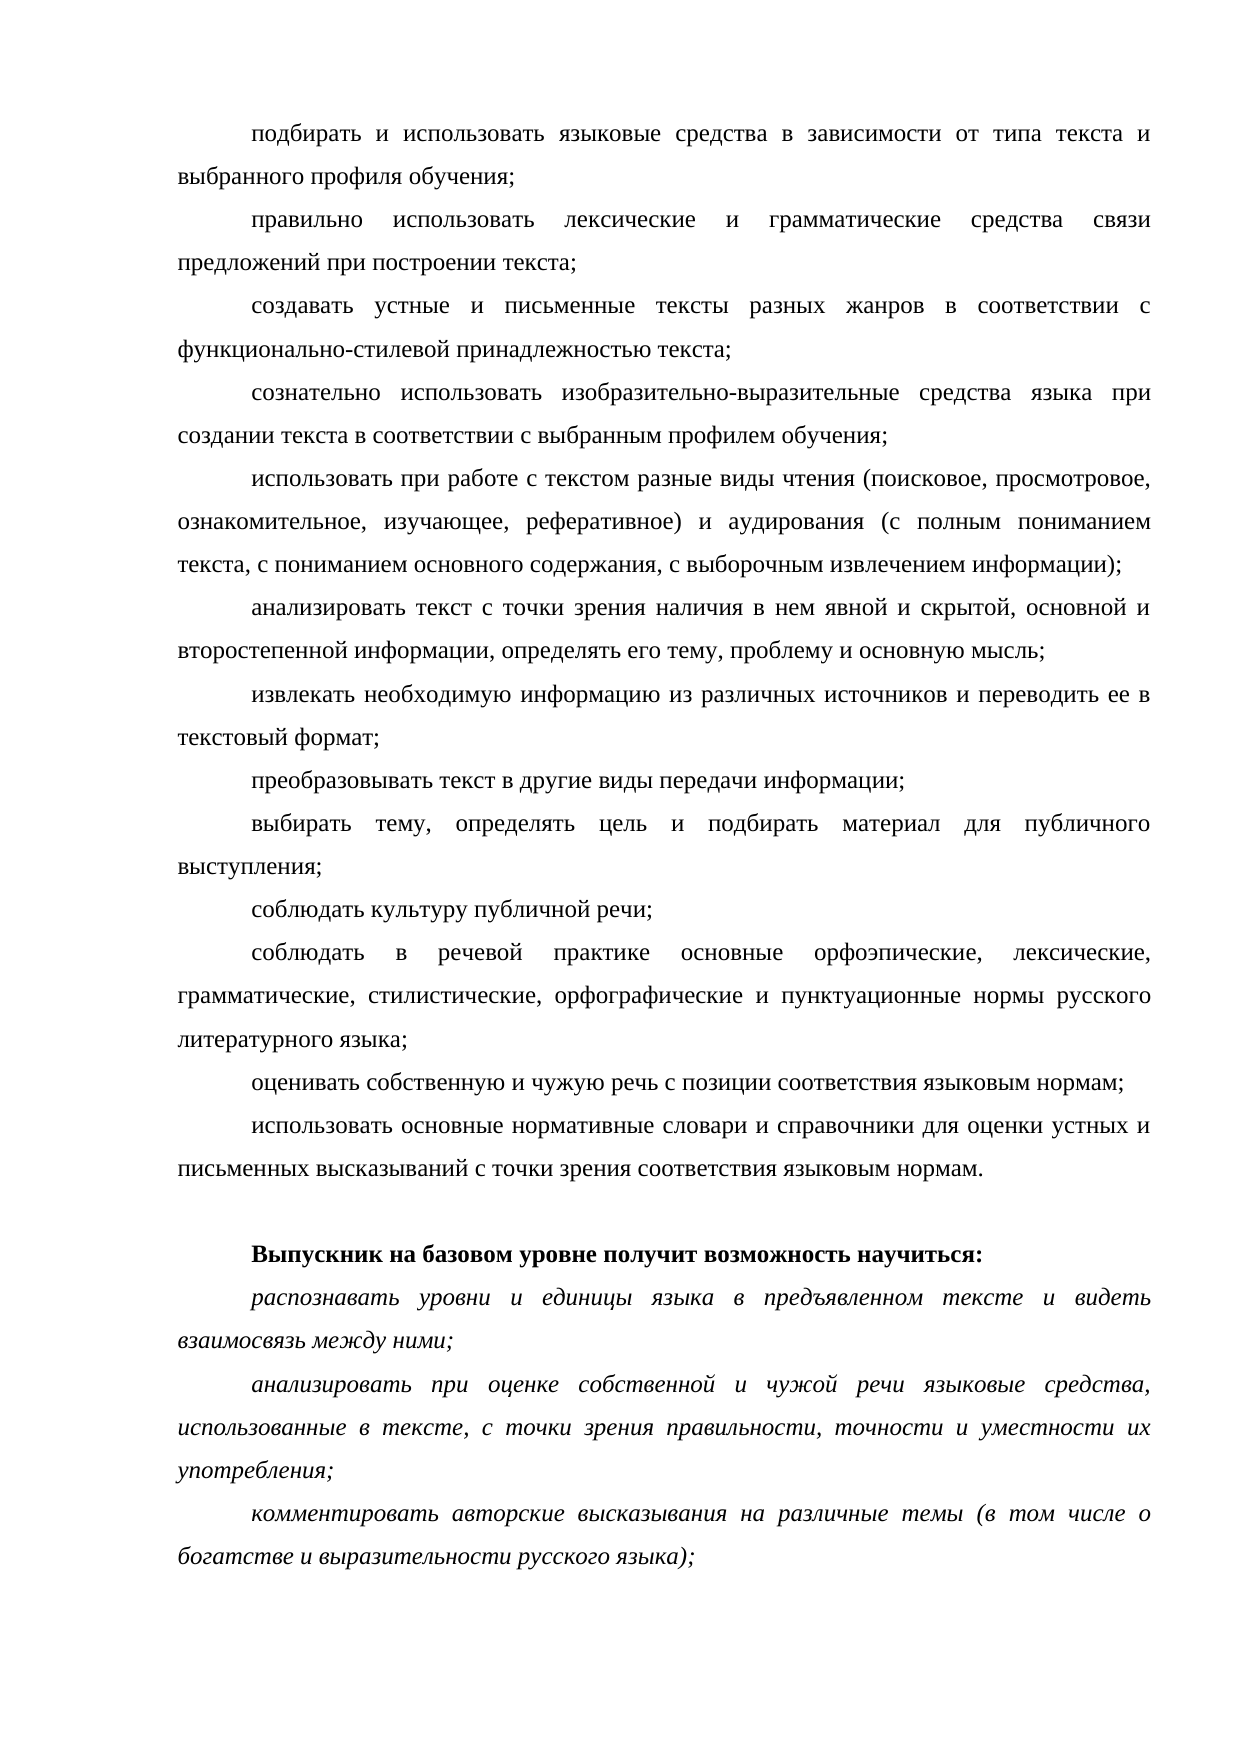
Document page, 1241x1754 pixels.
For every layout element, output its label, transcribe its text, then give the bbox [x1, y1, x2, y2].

text использовать при работе с текстом разные виды чтения (поисковое, просмотровое, ознакомительное, изучающее, реферативное) и аудирования (с полным пониманием текста, с пониманием основного содержания, с выборочным извлечением информации); [177, 463, 1152, 578]
text использовать основные нормативные словари и справочники для оценки устных и письменных высказываний с точки зрения соответствия языковым нормам. [177, 1110, 1152, 1182]
text соблюдать культуру публичной речи; [177, 894, 1152, 923]
text оценивать собственную и чужую речь с позиции соответствия языковым нормам; [177, 1067, 1152, 1096]
text комментировать авторские высказывания на различные темы (в том числе о богатстве и выразительности русского языка); [177, 1498, 1152, 1570]
text распознавать уровни и единицы языка в предъявленном тексте и видеть взаимосвязь между ними; [177, 1282, 1152, 1354]
text создавать устные и письменные тексты разных жанров в соответствии с функционально-стилевой принадлежностью текста; [177, 291, 1152, 362]
text правильно использовать лексические и грамматические средства связи предложений при построении текста; [177, 204, 1152, 276]
text преобразовывать текст в другие виды передачи информации; [177, 765, 1152, 794]
text анализировать при оценке собственной и чужой речи языковые средства, использованные в тексте, с точки зрения правильности, точности и уместности их употребления; [177, 1369, 1152, 1484]
text извлекать необходимую информацию из различных источников и переводить ее в текстовый формат; [177, 679, 1152, 751]
text подбирать и использовать языковые средства в зависимости от типа текста и выбранного профиля обучения; [177, 118, 1152, 190]
text соблюдать в речевой практике основные орфоэпические, лексические, грамматические, стилистические, орфографические и пунктуационные нормы русского литературного языка; [177, 937, 1152, 1052]
text анализировать текст с точки зрения наличия в нем явной и скрытой, основной и второстепенной информации, определять его тему, проблему и основную мысль; [177, 592, 1152, 664]
text выбирать тему, определять цель и подбирать материал для публичного выступления; [177, 808, 1152, 880]
text сознательно использовать изобразительно-выразительные средства языка при создании текста в соответствии с выбранным профилем обучения; [177, 377, 1152, 449]
text Выпускник на базовом уровне получит возможность научиться: [177, 1239, 1152, 1268]
